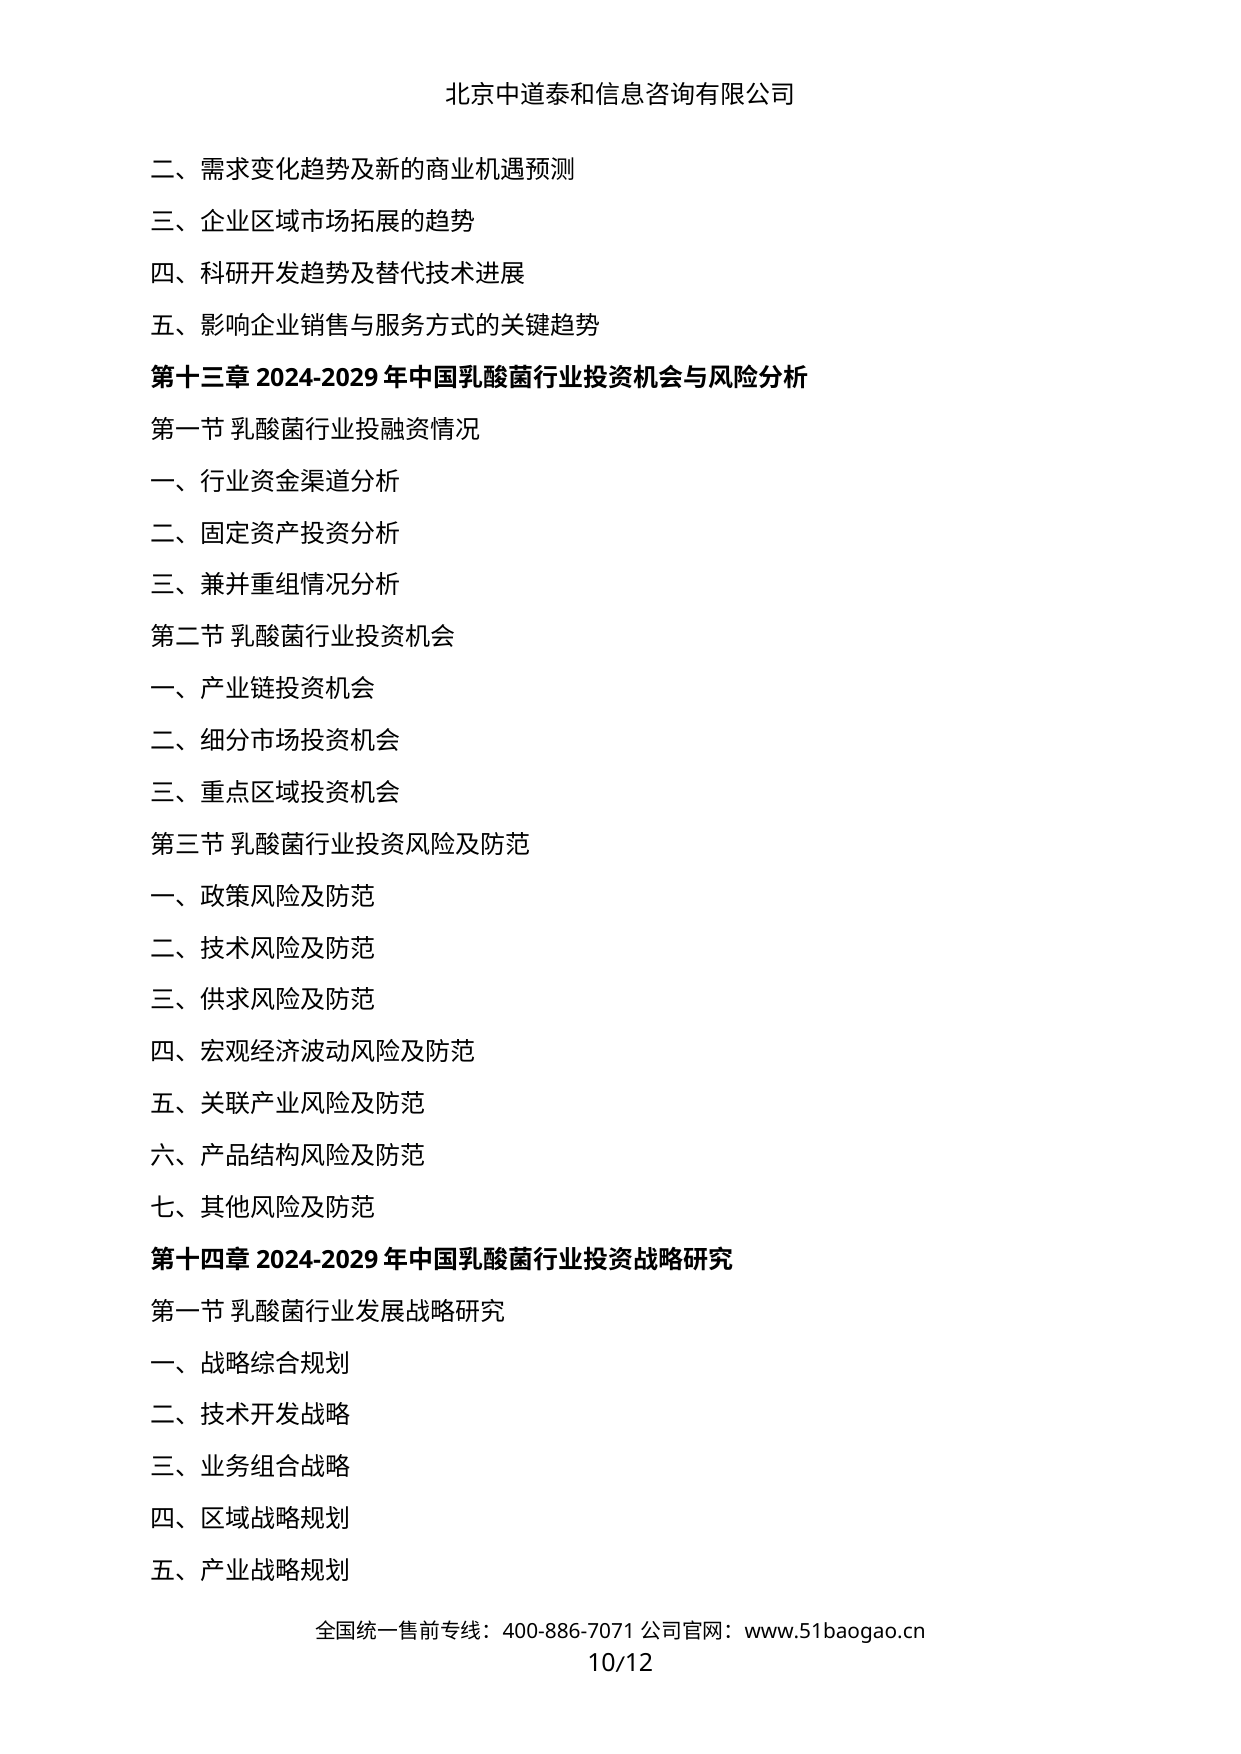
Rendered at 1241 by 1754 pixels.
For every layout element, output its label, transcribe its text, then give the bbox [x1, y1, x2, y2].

text 第二节 乳酸菌行业投资机会 [150, 617, 1090, 653]
text 五、产业战略规划 [150, 1551, 1090, 1587]
text 二、技术开发战略 [150, 1395, 1090, 1431]
text 二、技术风险及防范 [150, 928, 1090, 964]
text 二、细分市场投资机会 [150, 721, 1090, 757]
text 一、行业资金渠道分析 [150, 461, 1090, 497]
text 三、业务组合战略 [150, 1447, 1090, 1483]
text 一、产业链投资机会 [150, 669, 1090, 705]
text 四、宏观经济波动风险及防范 [150, 1032, 1090, 1068]
text 三、企业区域市场拓展的趋势 [150, 202, 1090, 238]
text 五、影响企业销售与服务方式的关键趋势 [150, 306, 1090, 342]
text 第一节 乳酸菌行业发展战略研究 [150, 1291, 1090, 1327]
text 四、区域战略规划 [150, 1499, 1090, 1535]
text 第十三章 2024-2029年中国乳酸菌行业投资机会与风险分析 [150, 357, 1090, 394]
text 二、固定资产投资分析 [150, 513, 1090, 549]
text 第一节 乳酸菌行业投融资情况 [150, 409, 1090, 446]
text 三、重点区域投资机会 [150, 772, 1090, 809]
text 一、政策风险及防范 [150, 876, 1090, 912]
text 三、供求风险及防范 [150, 980, 1090, 1016]
text 二、需求变化趋势及新的商业机遇预测 [150, 150, 1090, 186]
text 第三节 乳酸菌行业投资风险及防范 [150, 824, 1090, 861]
text 一、战略综合规划 [150, 1343, 1090, 1379]
text 第十四章 2024-2029年中国乳酸菌行业投资战略研究 [150, 1239, 1090, 1276]
text 六、产品结构风险及防范 [150, 1136, 1090, 1172]
text 五、关联产业风险及防范 [150, 1084, 1090, 1120]
text 七、其他风险及防范 [150, 1187, 1090, 1224]
text 三、兼并重组情况分析 [150, 565, 1090, 601]
text 四、科研开发趋势及替代技术进展 [150, 254, 1090, 290]
